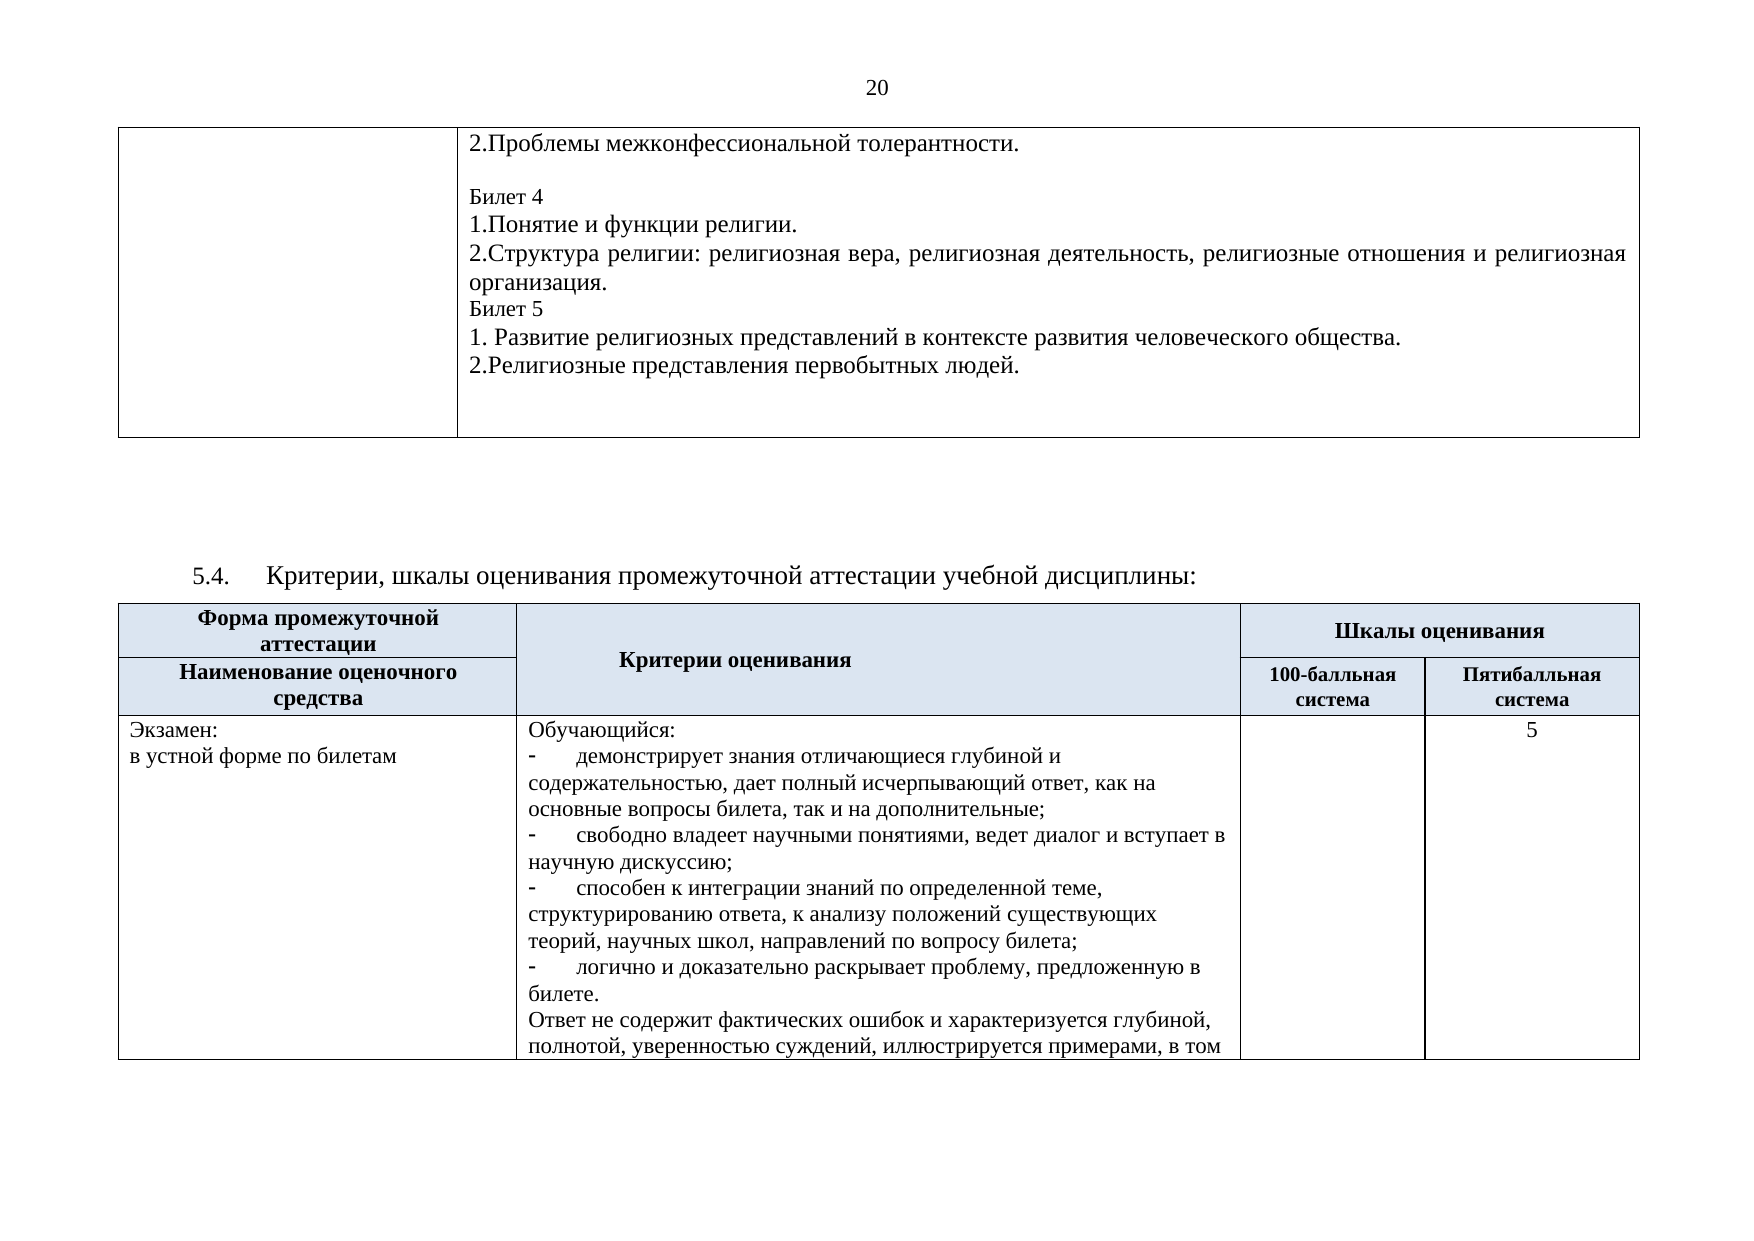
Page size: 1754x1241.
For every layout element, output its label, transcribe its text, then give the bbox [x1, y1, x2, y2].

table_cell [517, 716, 1240, 1059]
table_cell [1241, 716, 1424, 1059]
table_header Шкалы оценивания [1241, 604, 1639, 657]
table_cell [458, 128, 1639, 437]
table_cell 100-балльная система [1241, 658, 1424, 715]
table_cell Экзамен: в устной форме по билетам [119, 716, 516, 1059]
table_header Форма промежуточной аттестации [119, 604, 516, 657]
table_header Критерии оценивания [517, 604, 1240, 715]
table_cell Наименование оценочного средства [119, 658, 516, 715]
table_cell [119, 128, 457, 437]
table_cell 5 [1426, 716, 1639, 1059]
subtitle Критерии, шкалы оценивания промежуточной аттестации учебной дисциплины: [192, 559, 1636, 590]
table_cell Пятибалльная система [1426, 658, 1639, 715]
